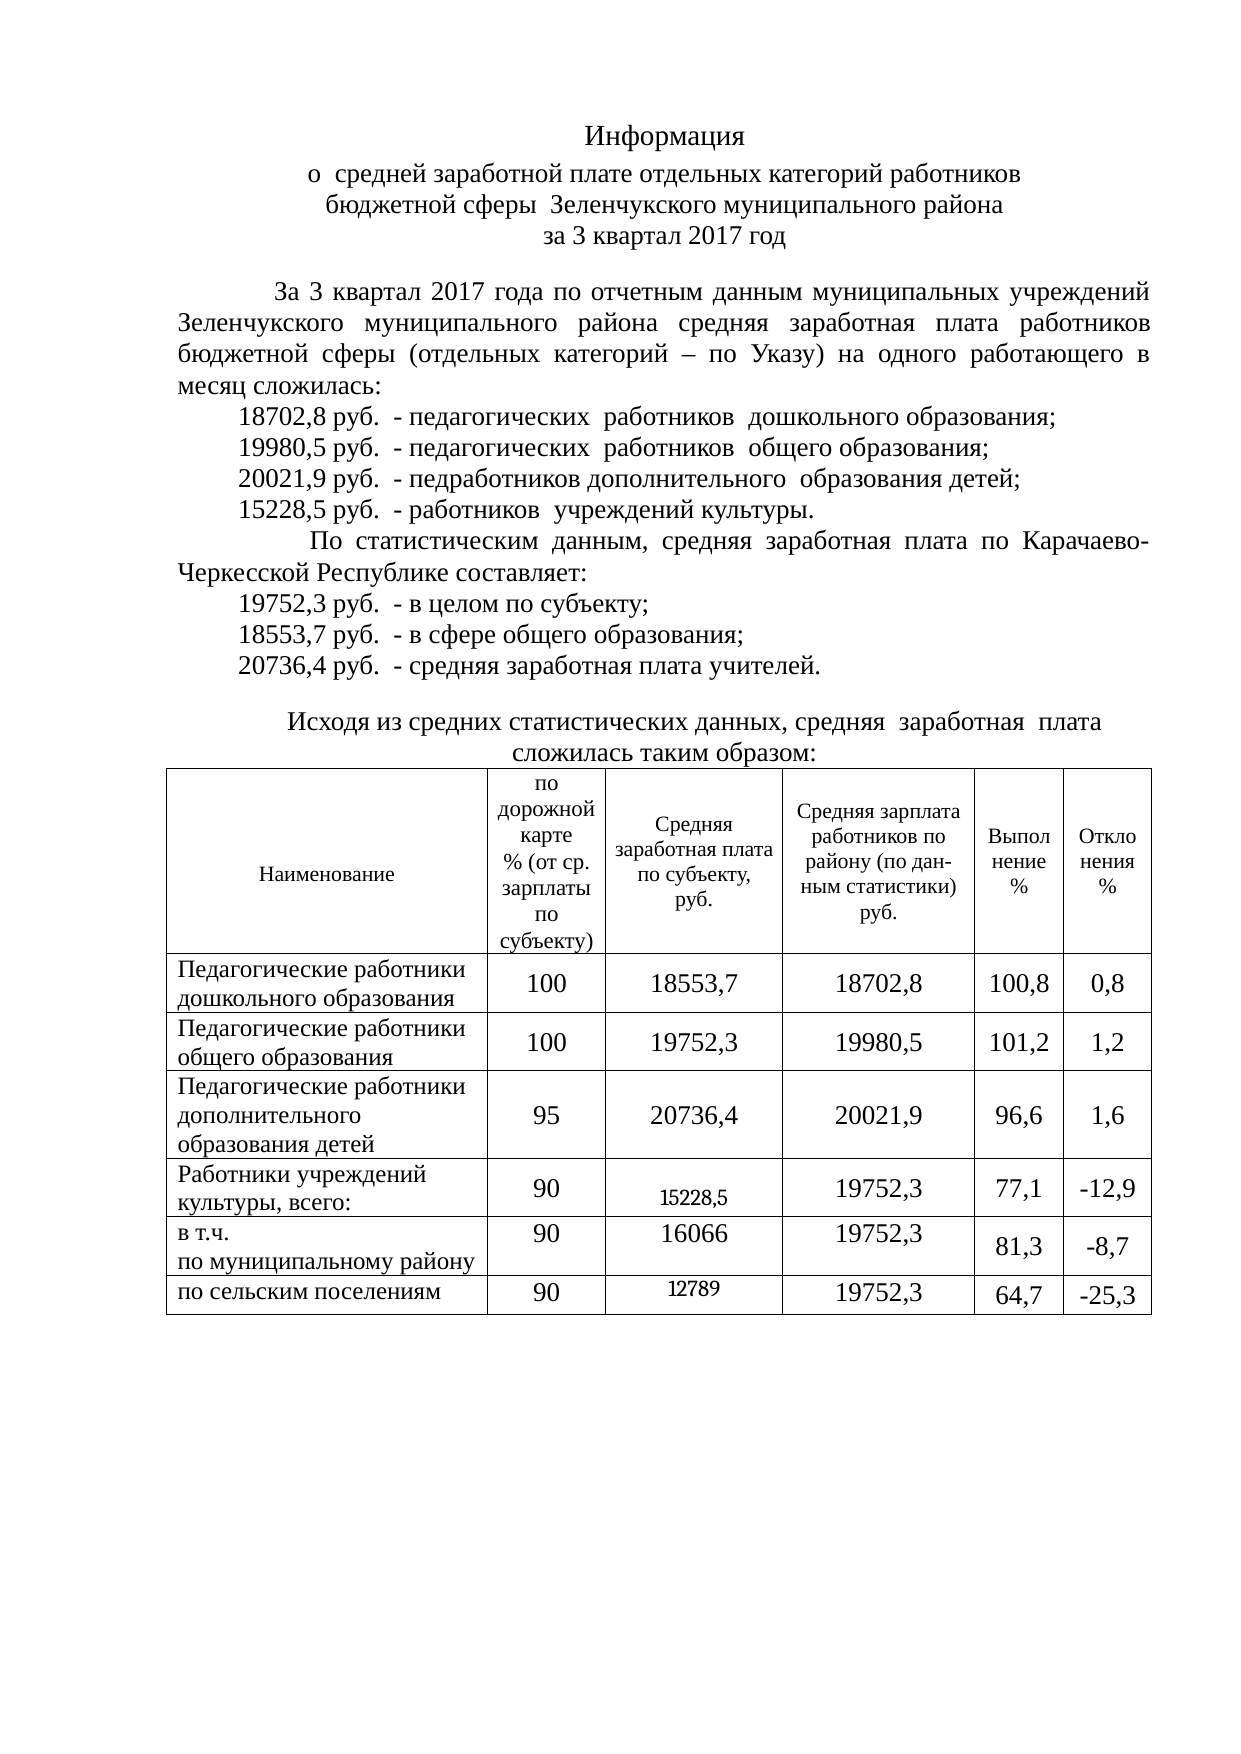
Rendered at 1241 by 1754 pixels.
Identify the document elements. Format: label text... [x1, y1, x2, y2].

text 18702,8 руб. - педагогических работников дошкольного образования; [177, 400, 1152, 431]
table_cell 90 [488, 1217, 605, 1275]
table_cell 20736,4 [606, 1071, 782, 1158]
table_cell 1,6 [1064, 1071, 1151, 1158]
table_cell 96,6 [975, 1071, 1063, 1158]
text За 3 квартал 2017 года по отчетным данным муниципальных учреждений Зеленчукского муниципального района средняя заработная плата работников бюджетной сферы (отдельных категорий – по Указу) на одного работающего в месяц сложилась: [177, 275, 1152, 400]
table_cell 19752,3 [783, 1159, 974, 1216]
table_header по дорожной карте % (от ср. зарплаты по субъекту) [488, 769, 605, 953]
table_cell -8,7 [1064, 1217, 1151, 1275]
table_cell в т.ч. по муниципальному району [167, 1217, 487, 1275]
table_cell 0,8 [1064, 954, 1151, 1012]
table_cell Педагогические работники дополнительного образования детей [167, 1071, 487, 1158]
text о средней заработной плате отдельных категорий работников [177, 157, 1152, 188]
table_cell 90 [488, 1159, 605, 1216]
text 18553,7 руб. - в сфере общего образования; [177, 618, 1152, 649]
table_cell по сельским поселениям [167, 1276, 487, 1314]
text Исходя из средних статистических данных, средняя заработная плата сложилась таким образом: [177, 705, 1152, 768]
table_header Средняя зарплата работников по району (по дан-ным статистики) руб. [783, 769, 974, 953]
table_cell -12,9 [1064, 1159, 1151, 1216]
text 20736,4 руб. - средняя заработная плата учителей. [177, 649, 1152, 680]
text 15228,5 руб. - работников учреждений культуры. [177, 493, 1152, 524]
text 19980,5 руб. - педагогических работников общего образования; [177, 431, 1152, 462]
text Информация [177, 118, 1152, 152]
table_cell 12789 [606, 1276, 782, 1314]
table_cell 1,2 [1064, 1013, 1151, 1070]
table_cell Педагогические работники общего образования [167, 1013, 487, 1070]
table_cell Педагогические работники дошкольного образования [167, 954, 487, 1012]
table_cell 19752,3 [783, 1276, 974, 1314]
text 20021,9 руб. - педработников дополнительного образования детей; [177, 462, 1152, 493]
table_cell 64,7 [975, 1276, 1063, 1314]
table_cell 19752,3 [606, 1013, 782, 1070]
table_cell 95 [488, 1071, 605, 1158]
table_header Наименование [167, 769, 487, 953]
table_cell 19752,3 [783, 1217, 974, 1275]
table_header Средняя заработная плата по субъекту, руб. [606, 769, 782, 953]
table_cell 16066 [606, 1217, 782, 1275]
table_header Выполнение % [975, 769, 1063, 953]
table_cell -25,3 [1064, 1276, 1151, 1314]
table_cell 100 [488, 954, 605, 1012]
table_cell 15228,5 [606, 1159, 782, 1216]
text По статистическим данным, средняя заработная плата по Карачаево-Черкесской Республике составляет: [177, 524, 1152, 587]
table_cell 90 [488, 1276, 605, 1314]
text бюджетной сферы Зеленчукского муниципального района [177, 188, 1152, 219]
table_header Отклонения % [1064, 769, 1151, 953]
text за 3 квартал 2017 год [177, 219, 1152, 250]
table_cell 18553,7 [606, 954, 782, 1012]
table_cell 81,3 [975, 1217, 1063, 1275]
table_cell 18702,8 [783, 954, 974, 1012]
table_cell 20021,9 [783, 1071, 974, 1158]
text 19752,3 руб. - в целом по субъекту; [177, 587, 1152, 618]
table_cell 100 [488, 1013, 605, 1070]
table_cell 77,1 [975, 1159, 1063, 1216]
table_cell 101,2 [975, 1013, 1063, 1070]
table_cell Работники учреждений культуры, всего: [167, 1159, 487, 1216]
table_cell 19980,5 [783, 1013, 974, 1070]
table_cell 100,8 [975, 954, 1063, 1012]
